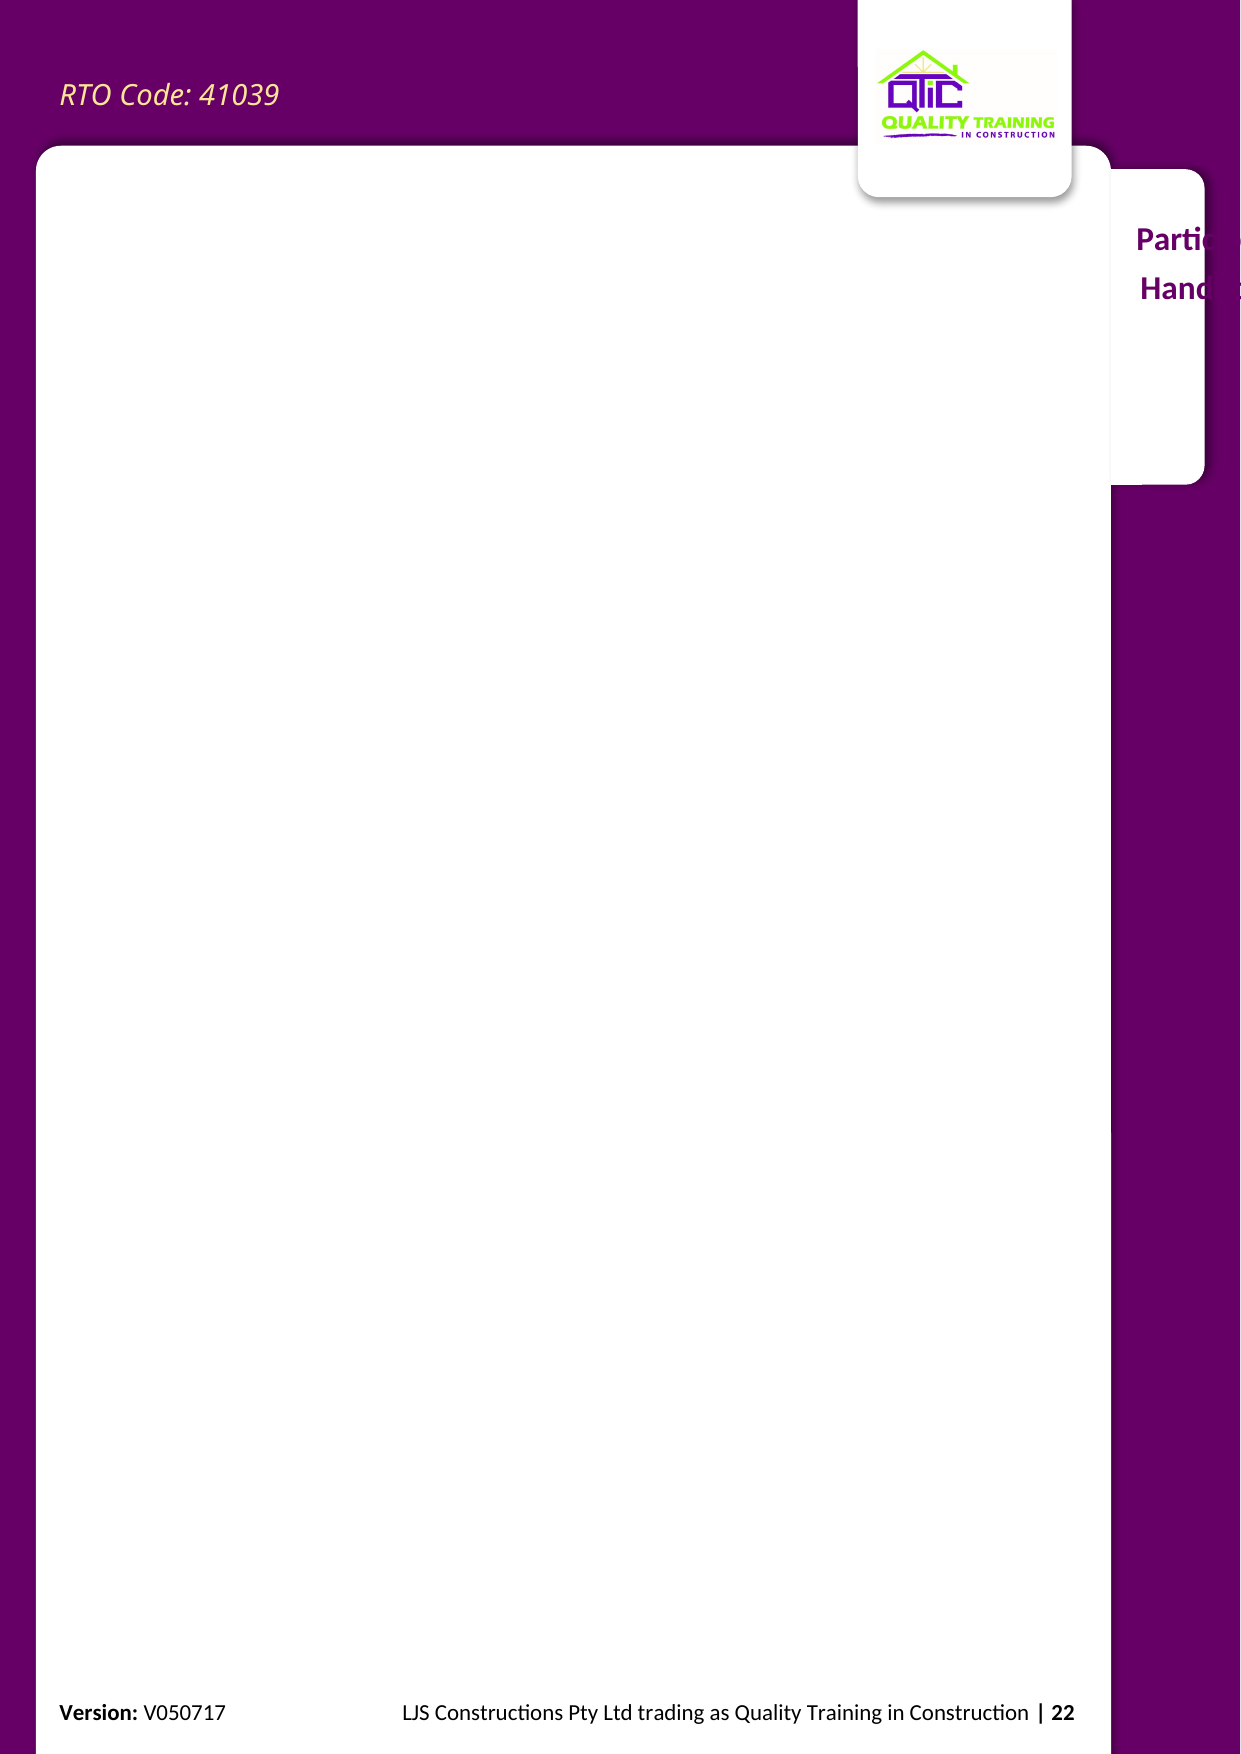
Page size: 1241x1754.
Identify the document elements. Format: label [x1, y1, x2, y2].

picture [875, 49, 1057, 145]
